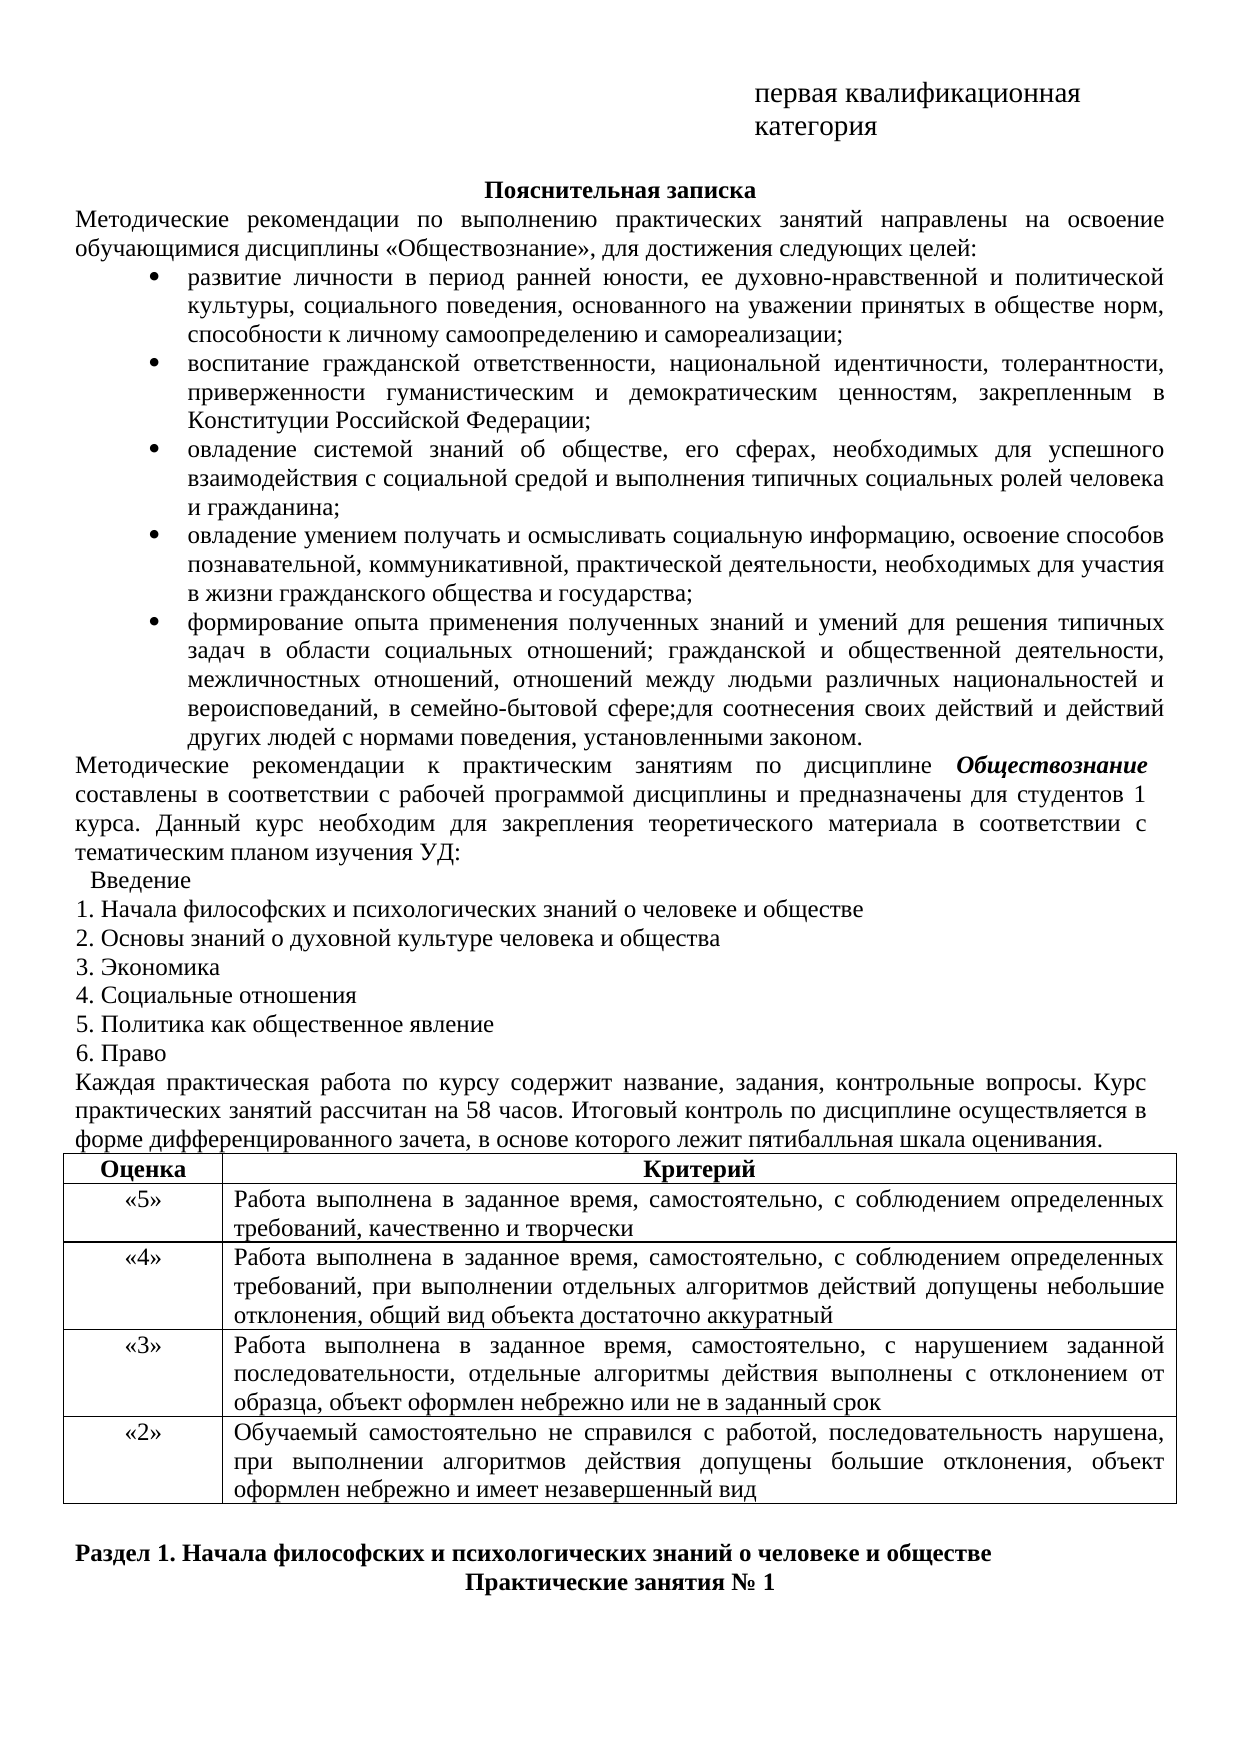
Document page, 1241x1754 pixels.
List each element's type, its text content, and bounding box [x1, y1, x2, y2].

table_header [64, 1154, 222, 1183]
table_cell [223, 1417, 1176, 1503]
text первая квалификационная категория [754, 75, 1165, 142]
text Раздел 1. Начала философских и психологических знаний о человеке и обществе [75, 1538, 1165, 1567]
text Практические занятия № 1 [75, 1567, 1165, 1595]
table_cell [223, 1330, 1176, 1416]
list развитие личности в период ранней юности, ее духовно-нравственной и политической культуры, социального поведения, основанного на уважении принятых в обществе норм, способности к личному самоопределению и самореализации; [150, 262, 1165, 348]
list формирование опыта применения полученных знаний и умений для решения типичных задач в области социальных отношений; гражданской и общественной деятельности, межличностных отношений, отношений между людьми различных национальностей и вероисповеданий, в семейно-бытовой сфере;для соотнесения своих действий и действий других людей с нормами поведения, установленными законом. [150, 607, 1165, 751]
list воспитание гражданской ответственности, национальной идентичности, толерантности, приверженности гуманистическим и демократическим ценностям, закрепленным в Конституции Российской Федерации; [150, 348, 1165, 434]
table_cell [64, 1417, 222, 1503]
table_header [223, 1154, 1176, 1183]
text Методические рекомендации к практическим занятиям по дисциплине Обществознание составлены в соответствии с рабочей программой дисциплины и предназначены для студентов 1 курса. Данный курс необходим для закрепления теоретического материала в соответствии с тематическим планом изучения УД: [75, 751, 1148, 866]
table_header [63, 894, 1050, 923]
list овладение системой знаний об обществе, его сферах, необходимых для успешного взаимодействия с социальной средой и выполнения типичных социальных ролей человека и гражданина; [150, 434, 1165, 521]
text Пояснительная записка [75, 176, 1165, 204]
text Введение [75, 866, 1148, 894]
list овладение умением получать и осмысливать социальную информацию, освоение способов познавательной, коммуникативной, практической деятельности, необходимых для участия в жизни гражданского общества и государства; [150, 521, 1165, 607]
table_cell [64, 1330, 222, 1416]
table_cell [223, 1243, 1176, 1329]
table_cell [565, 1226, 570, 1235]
text Методические рекомендации по выполнению практических занятий направлены на освоение обучающимися дисциплины «Обществознание», для достижения следующих целей: [75, 204, 1165, 262]
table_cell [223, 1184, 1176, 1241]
text Каждая практическая работа по курсу содержит название, задания, контрольные вопросы. Курс практических занятий рассчитан на 58 часов. Итоговый контроль по дисциплине осуществляется в форме дифференцированного зачета, в основе которого лежит пятибалльная шкала оценивания. [75, 1067, 1148, 1153]
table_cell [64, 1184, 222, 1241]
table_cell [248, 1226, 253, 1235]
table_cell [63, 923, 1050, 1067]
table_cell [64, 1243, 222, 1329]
